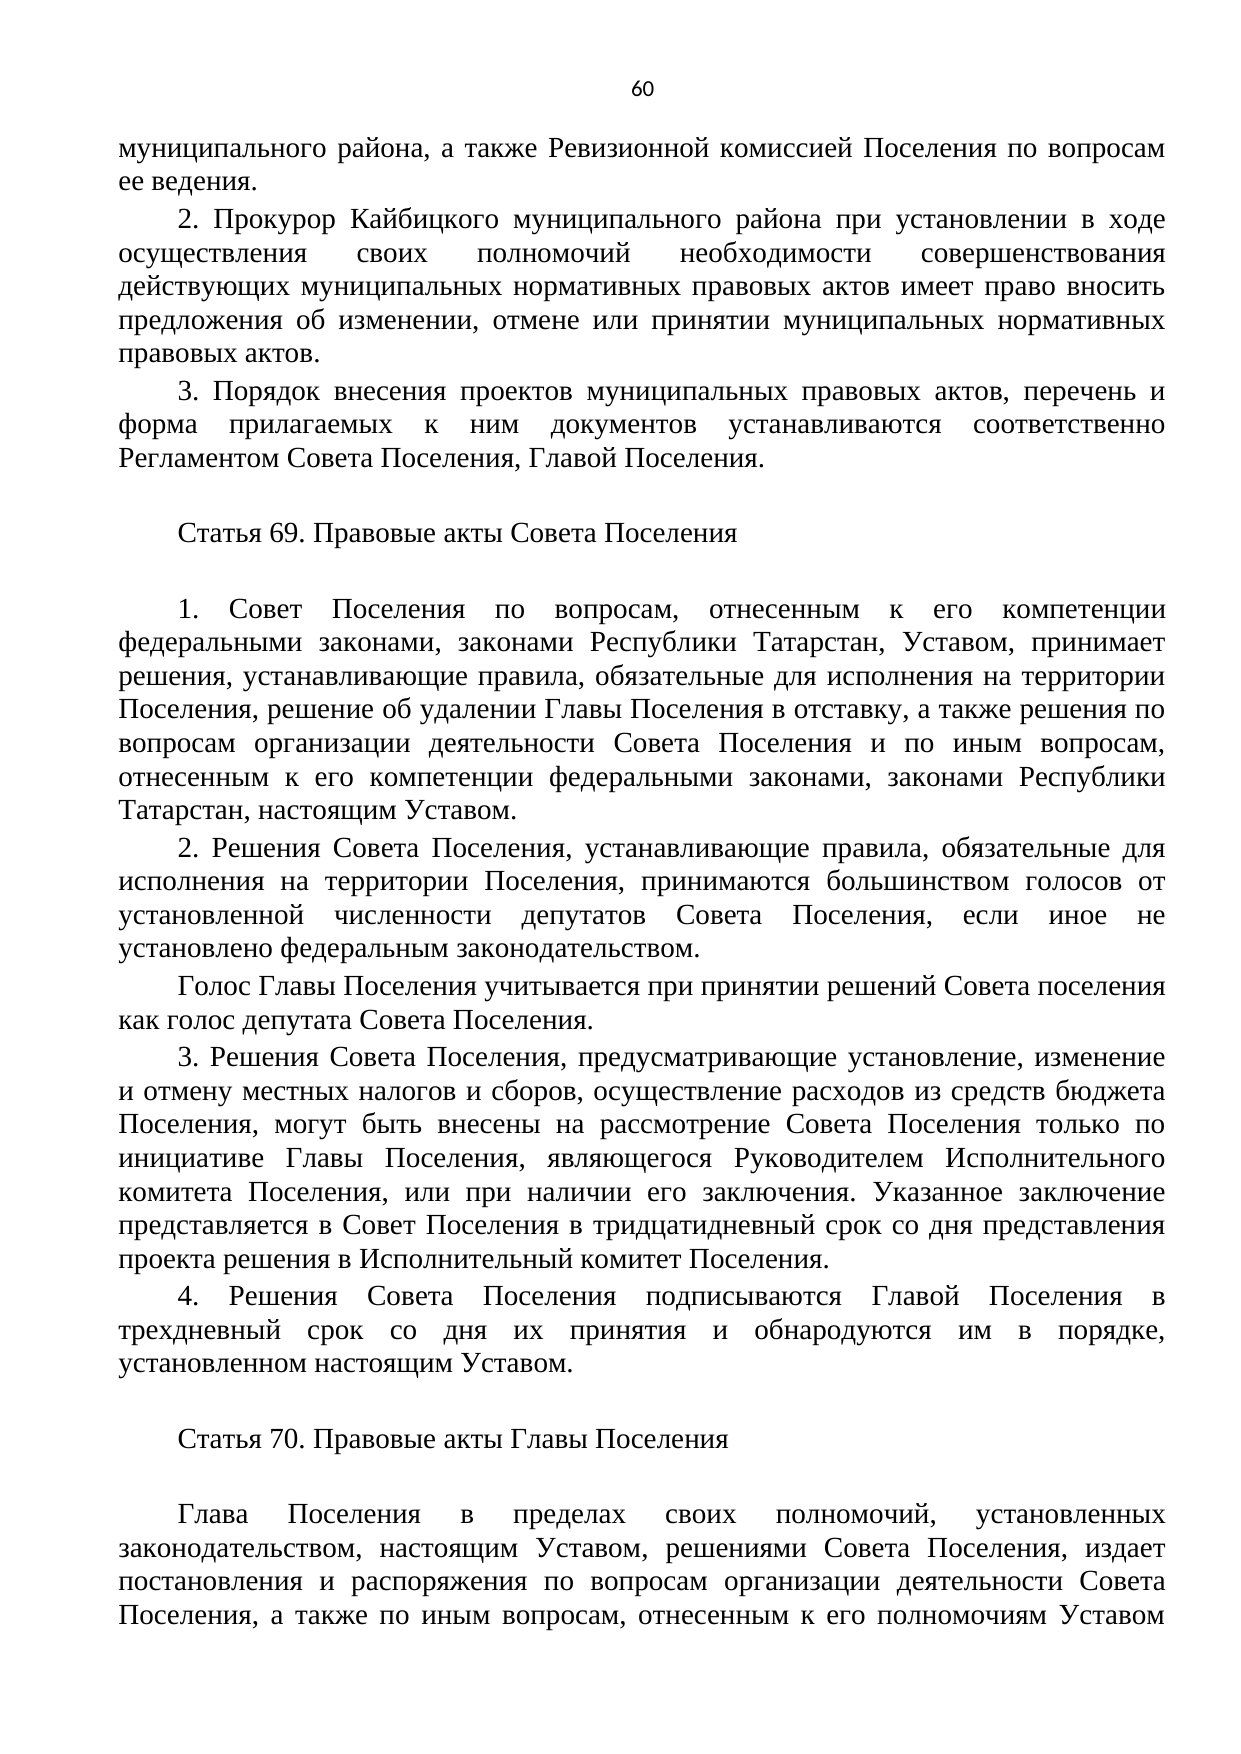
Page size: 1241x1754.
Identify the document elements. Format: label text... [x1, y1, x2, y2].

text 3. Решения Совета Поселения, предусматривающие установление, изменение и отмену местных налогов и сборов, осуществление расходов из средств бюджета Поселения, могут быть внесены на рассмотрение Совета Поселения только по инициативе Главы Поселения, являющегося Руководителем Исполнительного комитета Поселения, или при наличии его заключения. Указанное заключение представляется в Совет Поселения в тридцатидневный срок со дня представления проекта решения в Исполнительный комитет Поселения. [118, 1039, 1167, 1274]
text 3. Порядок внесения проектов муниципальных правовых актов, перечень и форма прилагаемых к ним документов устанавливаются соответственно Регламентом Совета Поселения, Главой Поселения. [118, 373, 1167, 474]
text Голос Главы Поселения учитывается при принятии решений Совета поселения как голос депутата Совета Поселения. [118, 968, 1167, 1035]
text 1. Совет Поселения по вопросам, отнесенным к его компетенции федеральными законами, законами Республики Татарстан, Уставом, принимает решения, устанавливающие правила, обязательные для исполнения на территории Поселения, решение об удалении Главы Поселения в отставку, а также решения по вопросам организации деятельности Совета Поселения и по иным вопросам, отнесенным к его компетенции федеральными законами, законами Республики Татарстан, настоящим Уставом. [118, 591, 1167, 826]
text Статья 69. Правовые акты Совета Поселения [118, 516, 1167, 549]
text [118, 1496, 1167, 1631]
text 4. Решения Совета Поселения подписываются Главой Поселения в трехдневный срок со дня их принятия и обнародуются им в порядке, установленном настоящим Уставом. [118, 1278, 1167, 1379]
text Статья 70. Правовые акты Главы Поселения [118, 1421, 1167, 1454]
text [118, 130, 1167, 197]
text 2. Решения Совета Поселения, устанавливающие правила, обязательные для исполнения на территории Поселения, принимаются большинством голосов от установленной численности депутатов Совета Поселения, если иное не установлено федеральным законодательством. [118, 830, 1167, 964]
text 2. Прокурор Кайбицкого муниципального района при установлении в ходе осуществления своих полномочий необходимости совершенствования действующих муниципальных нормативных правовых актов имеет право вносить предложения об изменении, отмене или принятии муниципальных нормативных правовых актов. [118, 201, 1167, 369]
